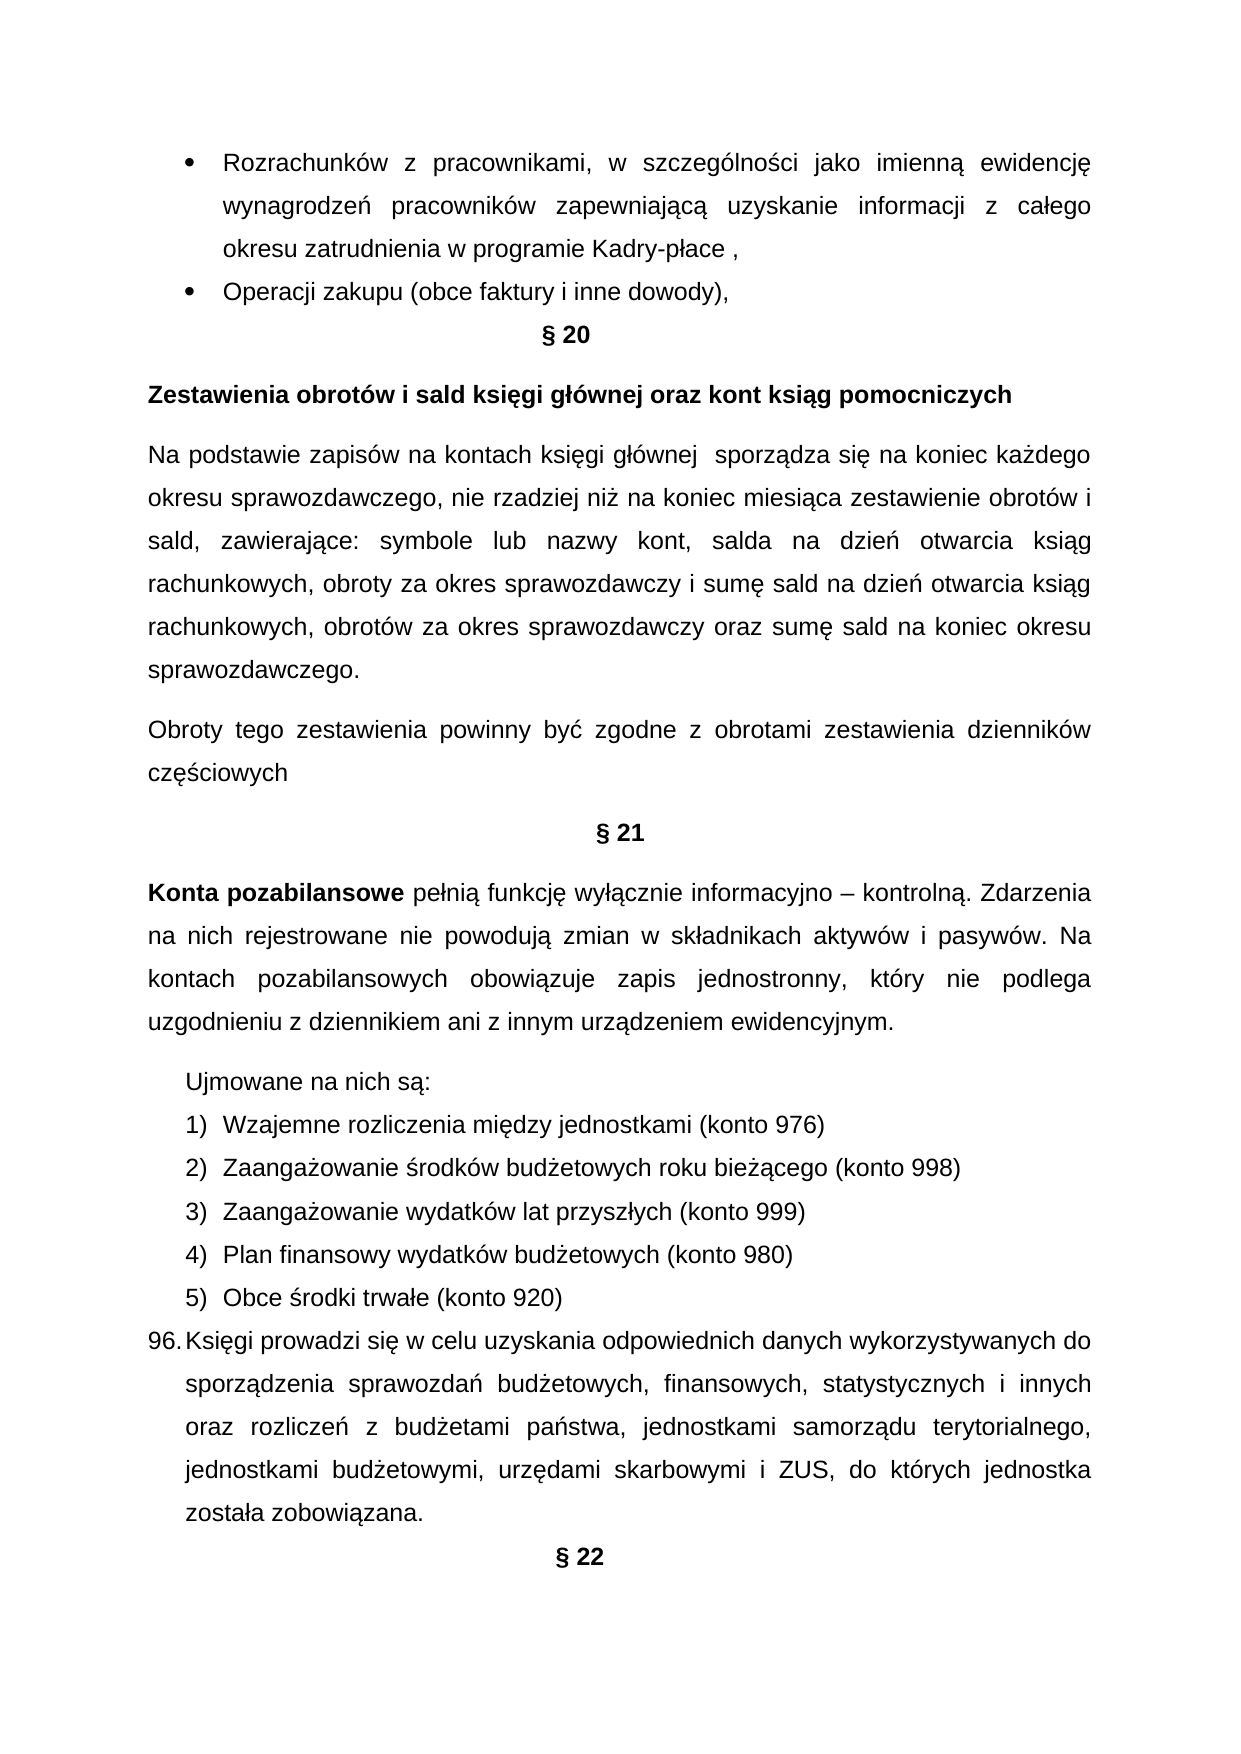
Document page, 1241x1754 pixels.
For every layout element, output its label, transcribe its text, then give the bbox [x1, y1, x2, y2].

list Plan finansowy wydatków budżetowych (konto 980) [185, 1240, 1093, 1268]
text Na podstawie zapisów na kontach księgi głównej sporządza się na koniec każdego okresu sprawozdawczego, nie rzadziej niż na koniec miesiąca zestawienie obrotów i sald, zawierające: symbole lub nazwy kont, salda na dzień otwarcia ksiąg rachunkowych, obroty za okres sprawozdawczy i sumę sald na dzień otwarcia ksiąg rachunkowych, obrotów za okres sprawozdawczy oraz sumę sald na koniec okresu sprawozdawczego. [148, 440, 1093, 684]
list Zaangażowanie środków budżetowych roku bieżącego (konto 998) [185, 1153, 1093, 1182]
list § 20 [223, 320, 1093, 349]
list Wzajemne rozliczenia między jednostkami (konto 976) [185, 1110, 1093, 1139]
list Rozrachunków z pracownikami, w szczególności jako imienną ewidencję wynagrodzeń pracowników zapewniającą uzyskanie informacji z całego okresu zatrudnienia w programie Kadry-płace , [185, 148, 1093, 263]
text Zestawienia obrotów i sald księgi głównej oraz kont ksiąg pomocniczych [148, 380, 1093, 409]
text § 21 [148, 818, 1093, 847]
list Księgi prowadzi się w celu uzyskania odpowiednich danych wykorzystywanych do sporządzenia sprawozdań budżetowych, finansowych, statystycznych i innych oraz rozliczeń z budżetami państwa, jednostkami samorządu terytorialnego, jednostkami budżetowymi, urzędami skarbowymi i ZUS, do których jednostka została zobowiązana. [148, 1326, 1093, 1527]
list Zaangażowanie wydatków lat przyszłych (konto 999) [185, 1197, 1093, 1225]
list Ujmowane na nich są: [185, 1067, 1093, 1096]
list Operacji zakupu (obce faktury i inne dowody), [185, 277, 1093, 306]
list Obce środki trwałe (konto 920) [185, 1283, 1093, 1312]
text Obroty tego zestawienia powinny być zgodne z obrotami zestawienia dzienników częściowych [148, 715, 1093, 787]
text Konta pozabilansowe pełnią funkcję wyłącznie informacyjno – kontrolną. Zdarzenia na nich rejestrowane nie powodują zmian w składnikach aktywów i pasywów. Na kontach pozabilansowych obowiązuje zapis jednostronny, który nie podlega uzgodnieniu z dziennikiem ani z innym urządzeniem ewidencyjnym. [148, 878, 1093, 1036]
list § 22 [223, 1542, 1093, 1570]
